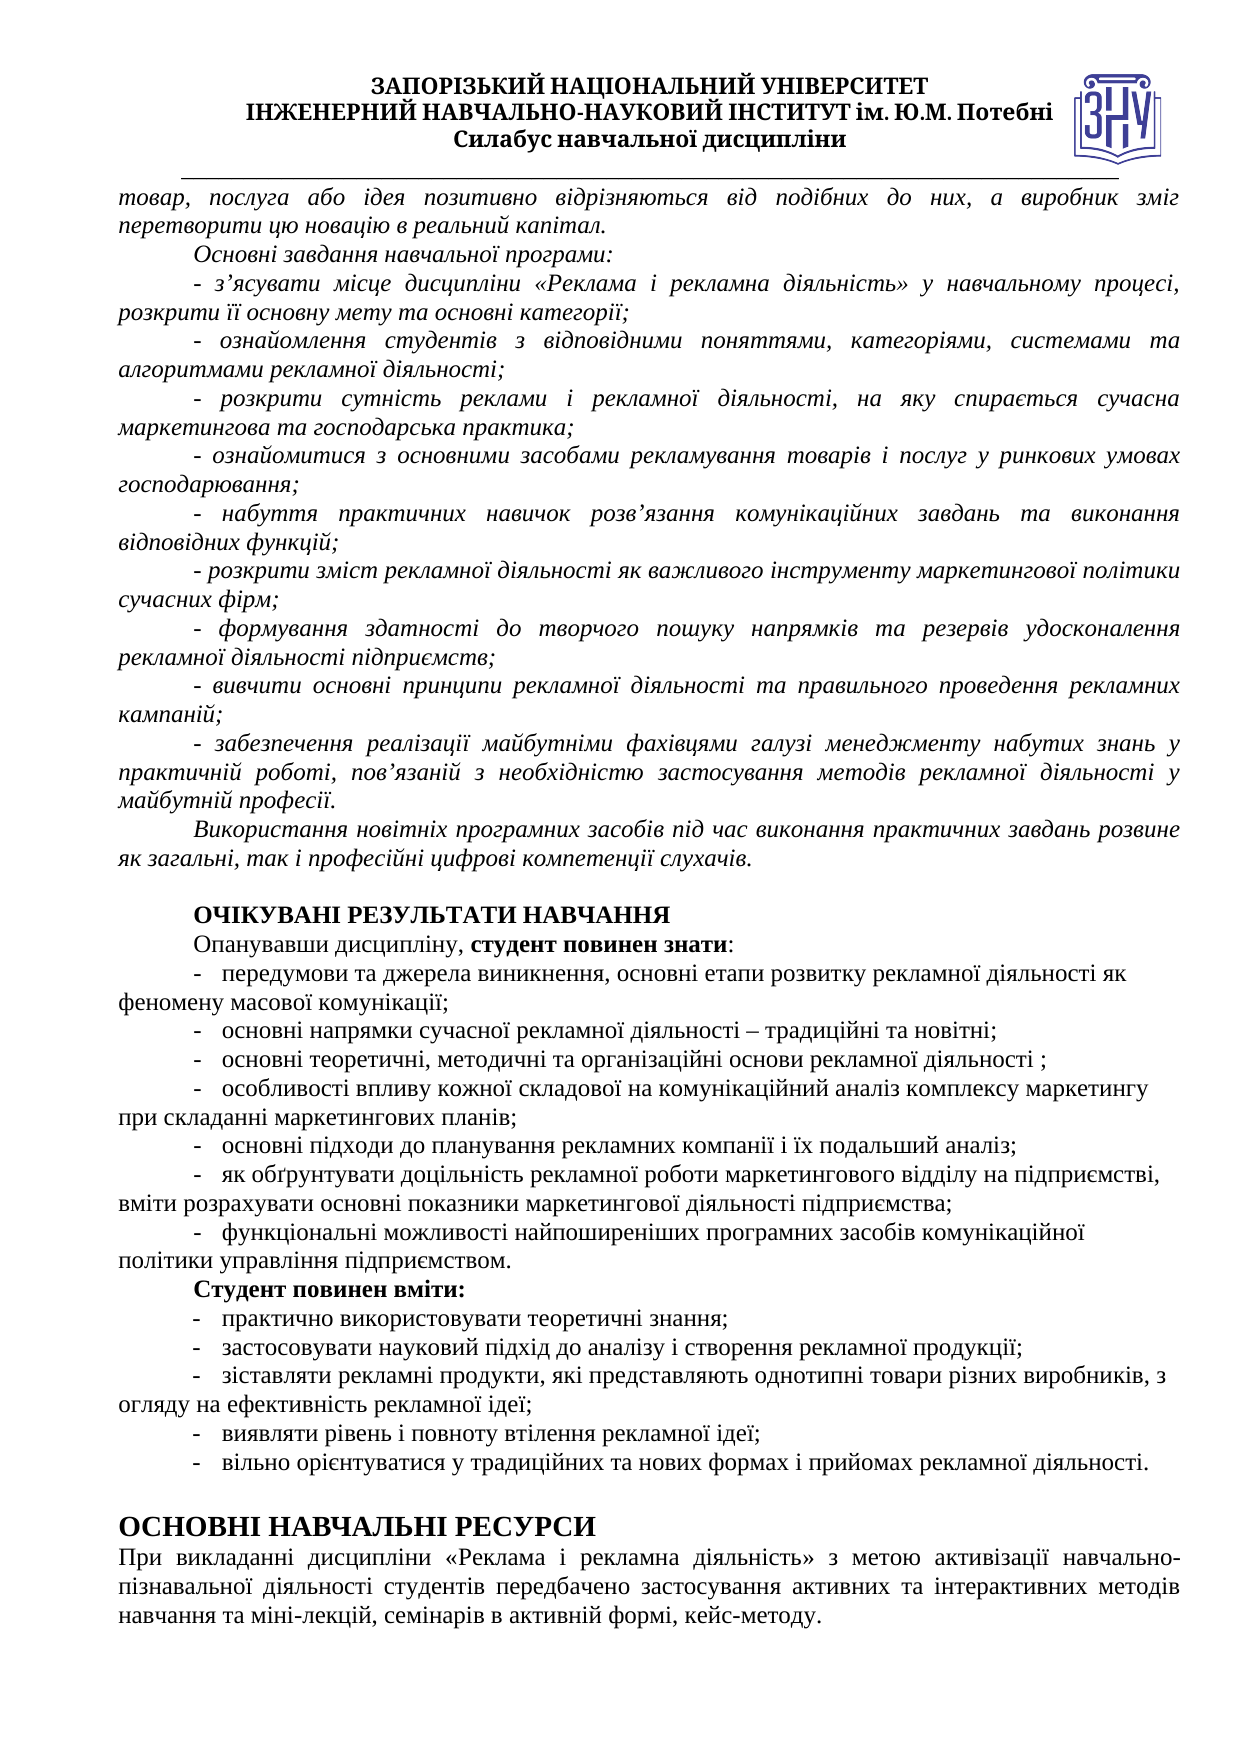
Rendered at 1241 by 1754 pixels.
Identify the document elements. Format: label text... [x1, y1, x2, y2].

text - з’ясувати місце дисципліни «Реклама і рекламна діяльність» у навчальному процесі, розкрити її основну мету та основні категорії; [118, 268, 1181, 325]
text - вивчити основні принципи рекламної діяльності та правильного проведення рекламних кампаній; [118, 670, 1181, 728]
list функціональні можливості найпоширеніших програмних засобів комунікаційної політики управління підприємством. [118, 1217, 1181, 1274]
list застосовувати науковий підхід до аналізу і створення рекламної продукції; [118, 1332, 1181, 1360]
text - ознайомитися з основними засобами рекламування товарів і послуг у ринкових умовах господарювання; [118, 440, 1181, 498]
list зіставляти рекламні продукти, які представляють однотипні товари різних виробників, з огляду на ефективність рекламної ідеї; [118, 1360, 1181, 1418]
list особливості впливу кожної складової на комунікаційний аналіз комплексу маркетингу при складанні маркетингових планів; [118, 1073, 1181, 1130]
text Опанувавши дисципліну, студент повинен знати: [118, 929, 1181, 958]
text - формування здатності до творчого пошуку напрямків та резервів удосконалення рекламної діяльності підприємств; [118, 613, 1181, 670]
list як обґрунтувати доцільність рекламної роботи маркетингового відділу на підприємстві, вміти розрахувати основні показники маркетингової діяльності підприємства; [118, 1159, 1181, 1217]
list практично використовувати теоретичні знання; [118, 1303, 1181, 1332]
list виявляти рівень і повноту втілення рекламної ідеї; [118, 1418, 1181, 1447]
list вільно орієнтуватися у традиційних та нових формах і прийомах рекламної діяльності. [118, 1447, 1181, 1475]
text ОСНОВНІ НАВЧАЛЬНІ РЕСУРСИ [118, 1509, 1181, 1542]
text - ознайомлення студентів з відповідними поняттями, категоріями, системами та алгоритмами рекламної діяльності; [118, 325, 1181, 383]
list передумови та джерела виникнення, основні етапи розвитку рекламної діяльності як феномену масової комунікації; [118, 958, 1181, 1015]
text - розкрити сутність реклами і рекламної діяльності, на яку спирається сучасна маркетингова та господарська практика; [118, 383, 1181, 440]
text - забезпечення реалізації майбутніми фахівцями галузі менеджменту набутих знань у практичній роботі, пов’язаній з необхідністю застосування методів рекламної діяльності у майбутній професії. [118, 728, 1181, 814]
text - розкрити зміст рекламної діяльності як важливого інструменту маркетингової політики сучасних фірм; [118, 555, 1181, 613]
list основні напрямки сучасної рекламної діяльності – традиційні та новітні; [118, 1015, 1181, 1044]
list основні підходи до планування рекламних компанії і їх подальший аналіз; [118, 1130, 1181, 1159]
text ОЧІКУВАНІ РЕЗУЛЬТАТИ НАВЧАННЯ [118, 900, 1181, 929]
text Основні завдання навчальної програми: [118, 239, 1181, 268]
text Використання новітніх програмних засобів під час виконання практичних завдань розвине як загальні, так і професійні цифрові компетенції слухачів. [118, 814, 1181, 872]
text Студент повинен вміти: [118, 1274, 1181, 1303]
list основні теоретичні, методичні та організаційні основи рекламної діяльності ; [118, 1044, 1181, 1073]
text - набуття практичних навичок розв’язання комунікаційних завдань та виконання відповідних функцій; [118, 498, 1181, 555]
picture [1074, 74, 1162, 165]
text При викладанні дисципліни «Реклама і рекламна діяльність» з метою активізації навчально-пізнавальної діяльності студентів передбачено застосування активних та інтерактивних методів навчання та міні-лекцій, семінарів в активній формі, кейс-методу. [118, 1542, 1181, 1629]
